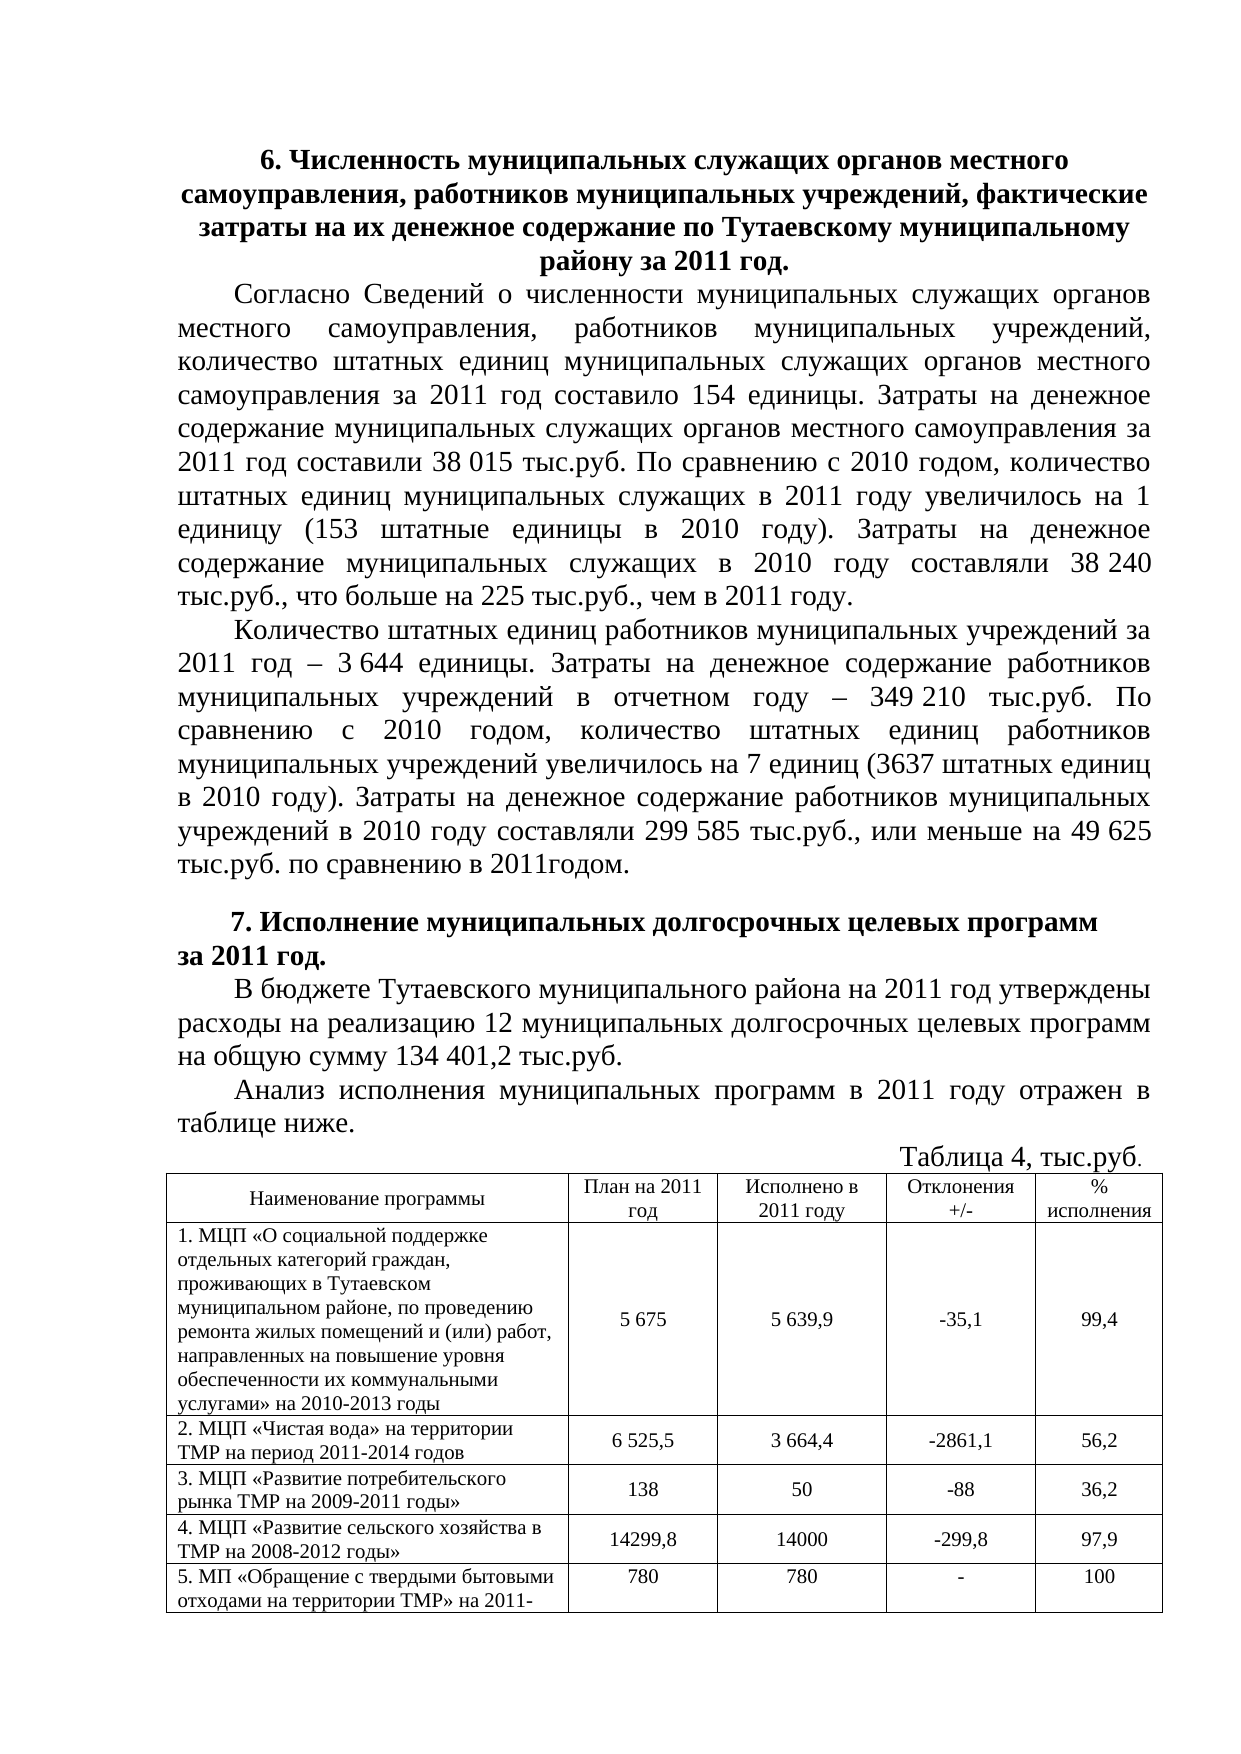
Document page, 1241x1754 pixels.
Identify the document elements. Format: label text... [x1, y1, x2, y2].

table_cell 3. МЦП «Развитие потребительского рынка ТМР на 2009-2011 годы» [167, 1465, 568, 1513]
table_cell -299,8 [887, 1515, 1035, 1563]
table_cell - [887, 1564, 1035, 1612]
table_cell 100 [1036, 1564, 1162, 1612]
text 7. Исполнение муниципальных долгосрочных целевых программ [177, 904, 1152, 938]
table_cell 50 [718, 1465, 886, 1513]
table_cell 14299,8 [569, 1515, 717, 1563]
table_header Отклонения +/- [887, 1174, 1035, 1222]
text 6. Численность муниципальных служащих органов местного самоуправления, работников муниципальных учреждений, фактические затраты на их денежное содержание по Тутаевскому муниципальному району за 2011 год. [177, 142, 1152, 276]
table_cell -2861,1 [887, 1416, 1035, 1464]
table_cell 5 675 [569, 1223, 717, 1415]
table_cell 6 525,5 [569, 1416, 717, 1464]
text за 2011 год. [177, 938, 1152, 971]
table_cell 97,9 [1036, 1515, 1162, 1563]
table_header % исполнения [1036, 1174, 1162, 1222]
table_header Исполнено в 2011 году [718, 1174, 886, 1222]
text В бюджете Тутаевского муниципального района на 2011 год утверждены расходы на реализацию 12 муниципальных долгосрочных целевых программ на общую сумму 134 401,2 тыс.руб. [177, 971, 1152, 1072]
table_cell -35,1 [887, 1223, 1035, 1415]
table_header План на 2011 год [569, 1174, 717, 1222]
table_cell 2. МЦП «Чистая вода» на территории ТМР на период 2011-2014 годов [167, 1416, 568, 1464]
table_cell 56,2 [1036, 1416, 1162, 1464]
table_cell 138 [569, 1465, 717, 1513]
table_cell 1. МЦП «О социальной поддержке отдельных категорий граждан, проживающих в Тутаевском муниципальном районе, по проведению ремонта жилых помещений и (или) работ, направленных на повышение уровня обеспеченности их коммунальными услугами» на 2010-2013 годы [167, 1223, 568, 1415]
table_cell 3 664,4 [718, 1416, 886, 1464]
table_cell 99,4 [1036, 1223, 1162, 1415]
table_cell -88 [887, 1465, 1035, 1513]
text Таблица 4, тыс.руб. [177, 1139, 1152, 1172]
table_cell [167, 1564, 568, 1612]
table_cell 5 639,9 [718, 1223, 886, 1415]
table_cell 14000 [718, 1515, 886, 1563]
table_cell 780 [569, 1564, 717, 1612]
table_cell 36,2 [1036, 1465, 1162, 1513]
text Анализ исполнения муниципальных программ в 2011 году отражен в таблице ниже. [177, 1072, 1152, 1139]
text Количество штатных единиц работников муниципальных учреждений за 2011 год – 3 644 единицы. Затраты на денежное содержание работников муниципальных учреждений в отчетном году – 349 210 тыс.руб. По сравнению с 2010 годом, количество штатных единиц работников муниципальных учреждений увеличилось на 7 единиц (3637 штатных единиц в 2010 году). Затраты на денежное содержание работников муниципальных учреждений в 2010 году составляли 299 585 тыс.руб., или меньше на 49 625 тыс.руб. по сравнению в 2011годом. [177, 612, 1152, 880]
table_header Наименование программы [167, 1174, 568, 1222]
table_cell 4. МЦП «Развитие сельского хозяйства в ТМР на 2008-2012 годы» [167, 1515, 568, 1563]
table_cell 780 [718, 1564, 886, 1612]
text Согласно Сведений о численности муниципальных служащих органов местного самоуправления, работников муниципальных учреждений, количество штатных единиц муниципальных служащих органов местного самоуправления за 2011 год составило 154 единицы. Затраты на денежное содержание муниципальных служащих органов местного самоуправления за 2011 год составили 38 015 тыс.руб. По сравнению с 2010 годом, количество штатных единиц муниципальных служащих в 2011 году увеличилось на 1 единицу (153 штатные единицы в 2010 году). Затраты на денежное содержание муниципальных служащих в 2010 году составляли 38 240 тыс.руб., что больше на 225 тыс.руб., чем в 2011 году. [177, 276, 1152, 612]
